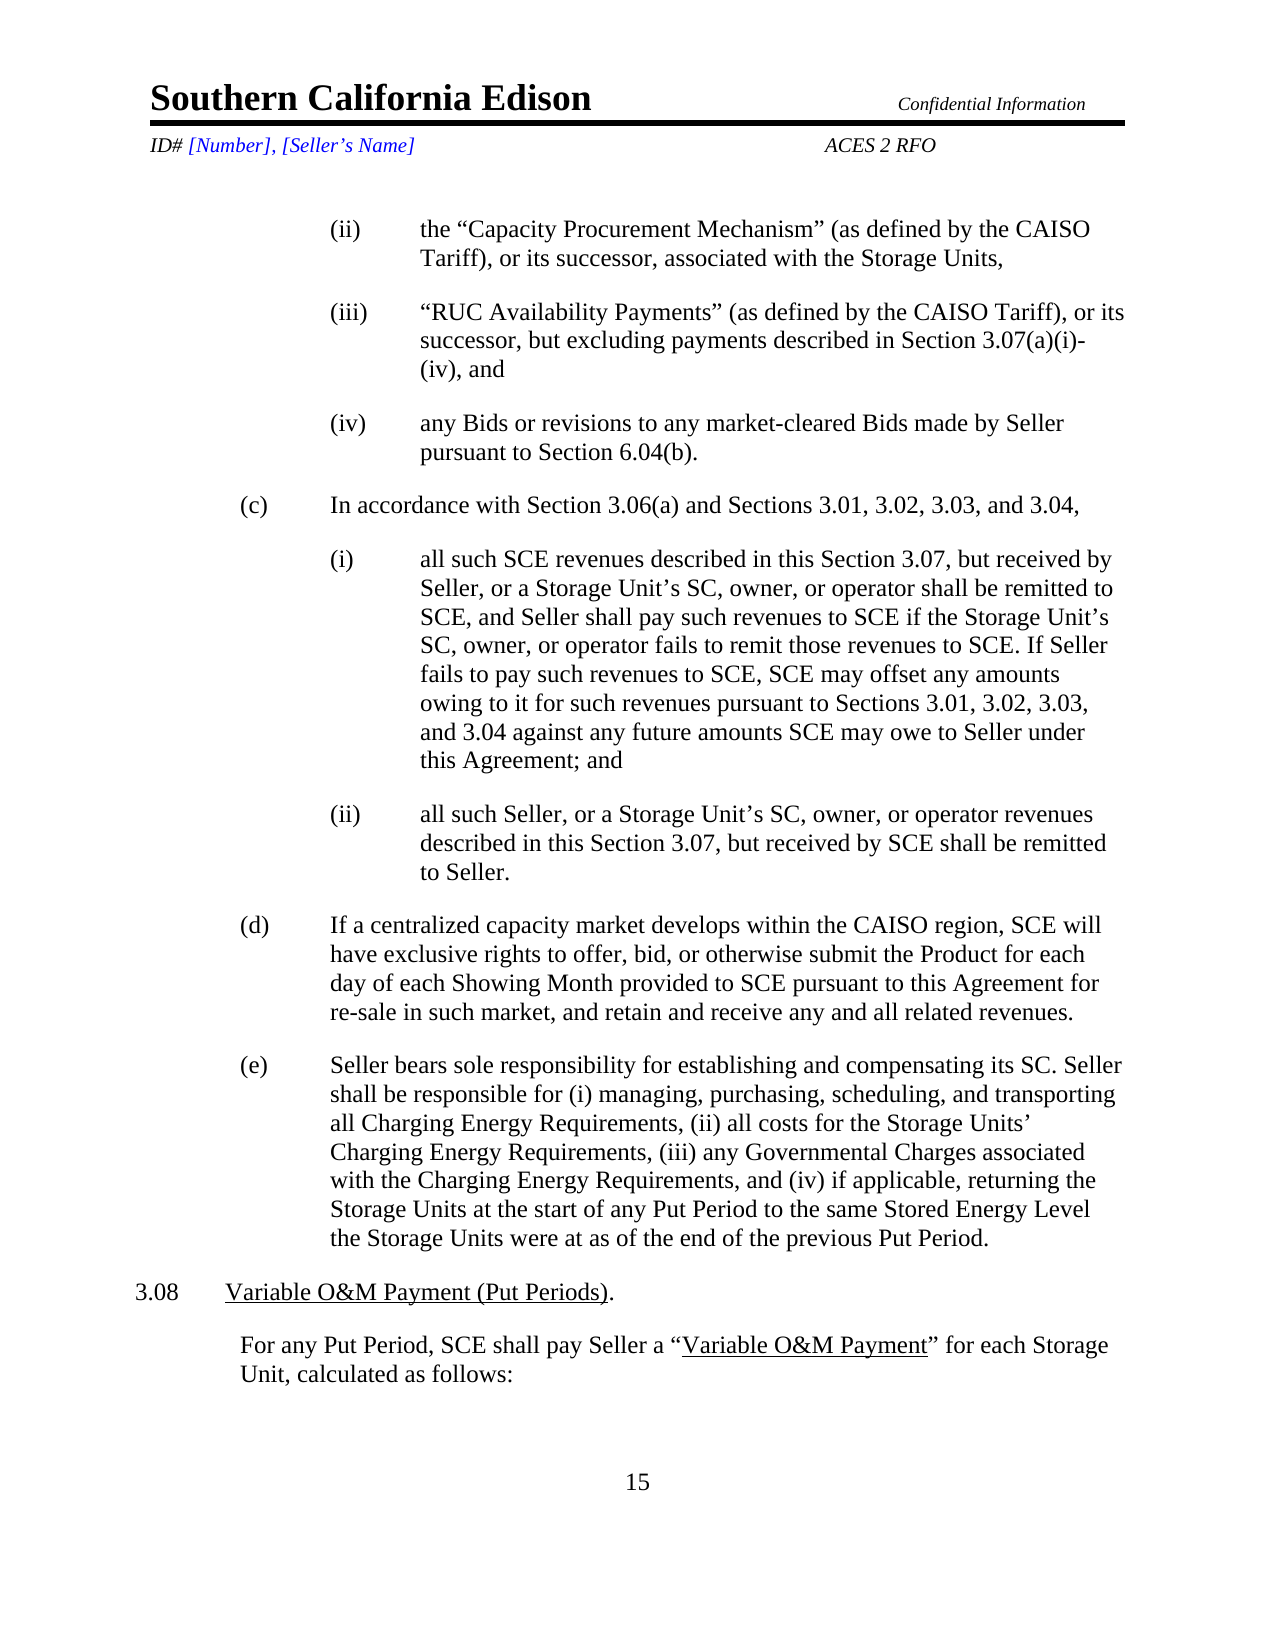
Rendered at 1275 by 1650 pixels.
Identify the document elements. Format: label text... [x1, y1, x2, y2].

subtitle Seller bears sole responsibility for establishing and compensating its SC. Seller shall be responsible for (i) managing, purchasing, scheduling, and transporting all Charging Energy Requirements, (ii) all costs for the Storage Units’ Charging Energy Requirements, (iii) any Governmental Charges associated with the Charging Energy Requirements, and (iv) if applicable, returning the Storage Units at the start of any Put Period to the same Stored Energy Level the Storage Units were at as of the end of the previous Put Period. [240, 1051, 1125, 1252]
subtitle Variable O&M Payment (Put Periods). [135, 1277, 1078, 1306]
subtitle In accordance with Section 3.06(a) and Sections 3.01, 3.02, 3.03, and 3.04, [240, 491, 1125, 519]
subtitle For any Put Period, SCE shall pay Seller a “Variable O&M Payment” for each Storage Unit, calculated as follows: [240, 1331, 1125, 1388]
subtitle all such SCE revenues described in this Section 3.07, but received by Seller, or a Storage Unit’s SC, owner, or operator shall be remitted to SCE, and Seller shall pay such revenues to SCE if the Storage Unit’s SC, owner, or operator fails to remit those revenues to SCE. If Seller fails to pay such revenues to SCE, SCE may offset any amounts owing to it for such revenues pursuant to Sections 3.01, 3.02, 3.03, and 3.04 against any future amounts SCE may owe to Seller under this Agreement; and [330, 544, 1125, 774]
subtitle all such Seller, or a Storage Unit’s SC, owner, or operator revenues described in this Section 3.07, but received by SCE shall be remitted to Seller. [330, 799, 1125, 886]
subtitle “RUC Availability Payments” (as defined by the CAISO Tariff), or its successor, but excluding payments described in Section 3.07(a)(i)-(iv), and [330, 297, 1125, 383]
subtitle any Bids or revisions to any market-cleared Bids made by Seller pursuant to Section 6.04(b). [330, 408, 1125, 466]
subtitle the “Capacity Procurement Mechanism” (as defined by the CAISO Tariff), or its successor, associated with the Storage Units, [330, 214, 1125, 272]
subtitle If a centralized capacity market develops within the CAISO region, SCE will have exclusive rights to offer, bid, or otherwise submit the Product for each day of each Showing Month provided to SCE pursuant to this Agreement for re-sale in such market, and retain and receive any and all related revenues. [240, 911, 1125, 1026]
